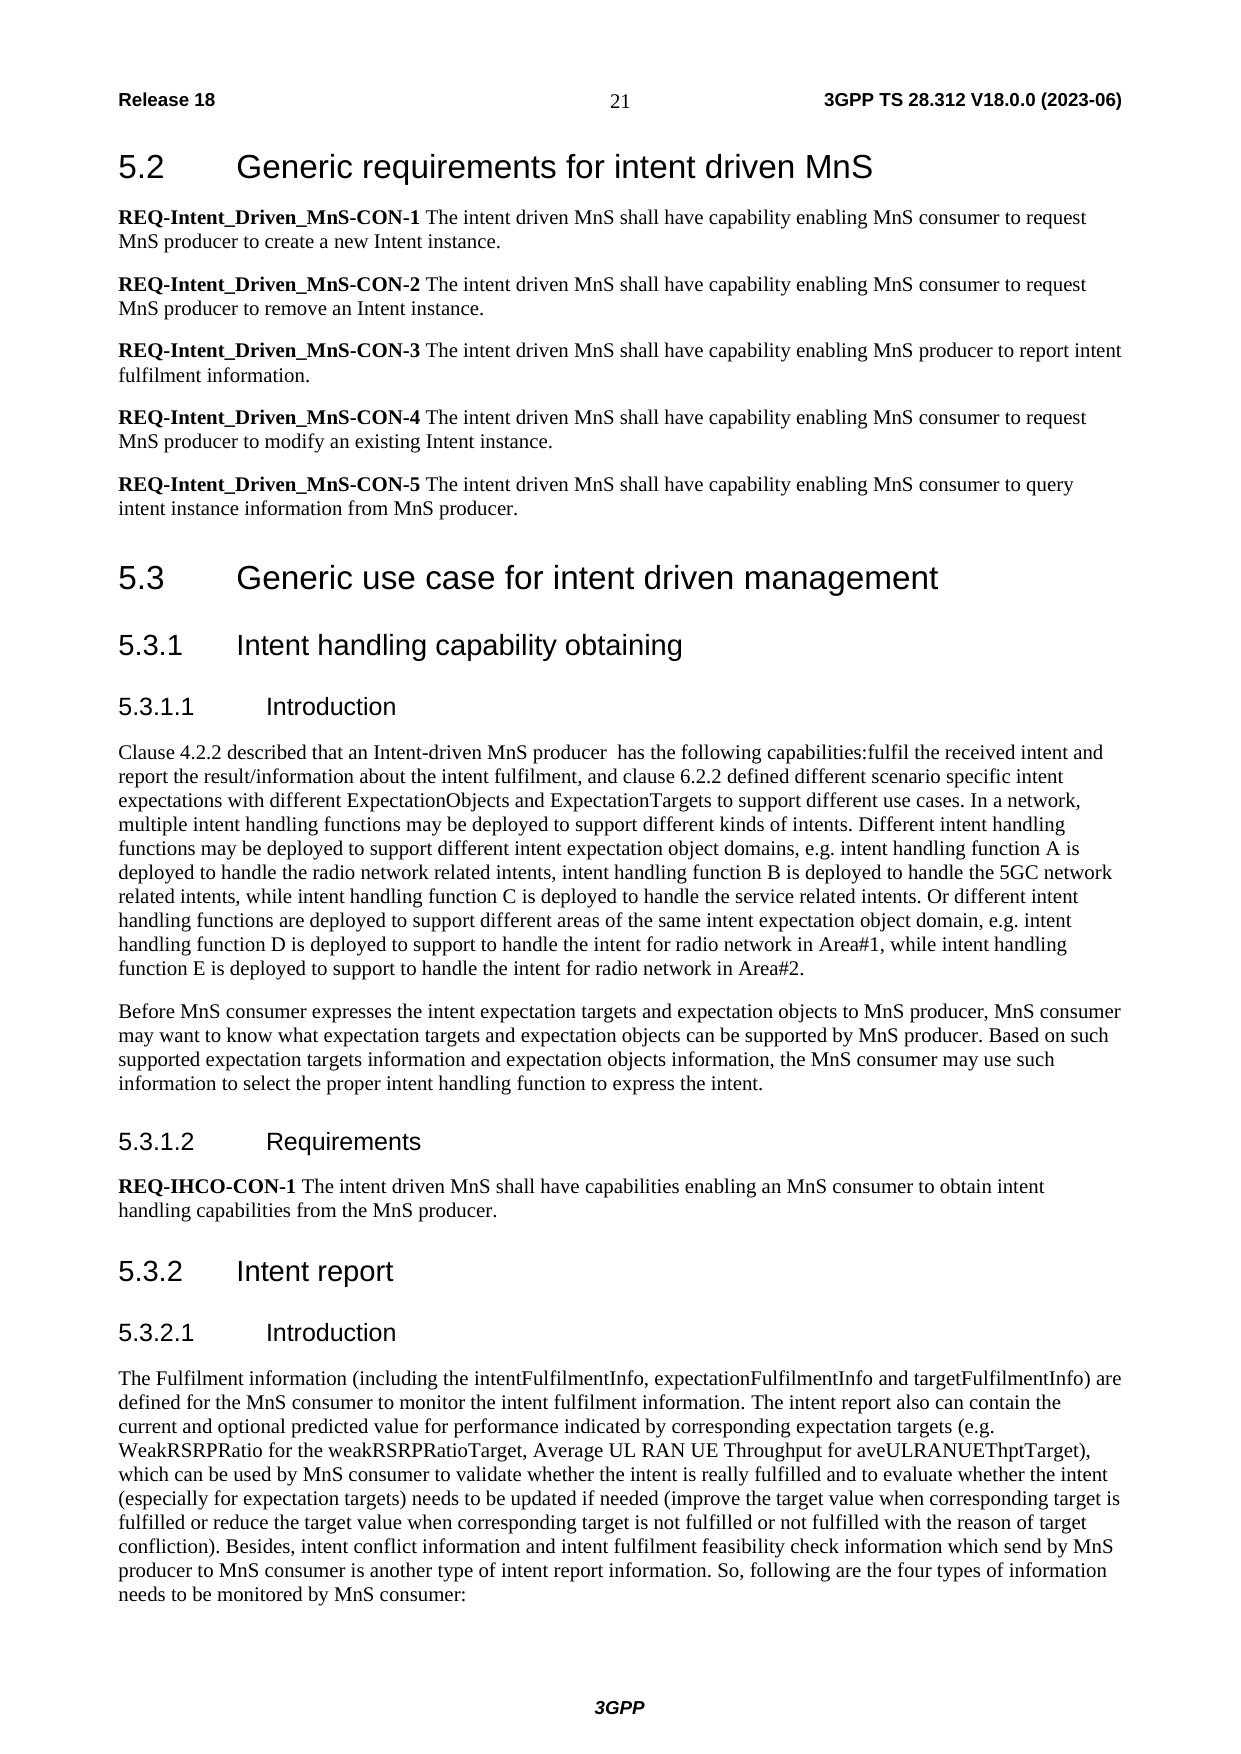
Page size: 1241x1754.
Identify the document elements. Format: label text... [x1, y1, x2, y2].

text REQ-Intent_Driven_MnS-CON-3 The intent driven MnS shall have capability enabling MnS producer to report intent fulfilment information. [118, 338, 1122, 387]
text REQ-Intent_Driven_MnS-CON-4 The intent driven MnS shall have capability enabling MnS consumer to request MnS producer to modify an existing Intent instance. [118, 405, 1122, 453]
text REQ-Intent_Driven_MnS-CON-5 The intent driven MnS shall have capability enabling MnS consumer to query intent instance information from MnS producer. [118, 472, 1122, 520]
text REQ-Intent_Driven_MnS-CON-2 The intent driven MnS shall have capability enabling MnS consumer to request MnS producer to remove an Intent instance. [118, 272, 1122, 320]
subtitle 5.2 Generic requirements for intent driven MnS [118, 147, 1122, 186]
text REQ-Intent_Driven_MnS-CON-1 The intent driven MnS shall have capability enabling MnS consumer to request MnS producer to create a new Intent instance. [118, 205, 1122, 253]
